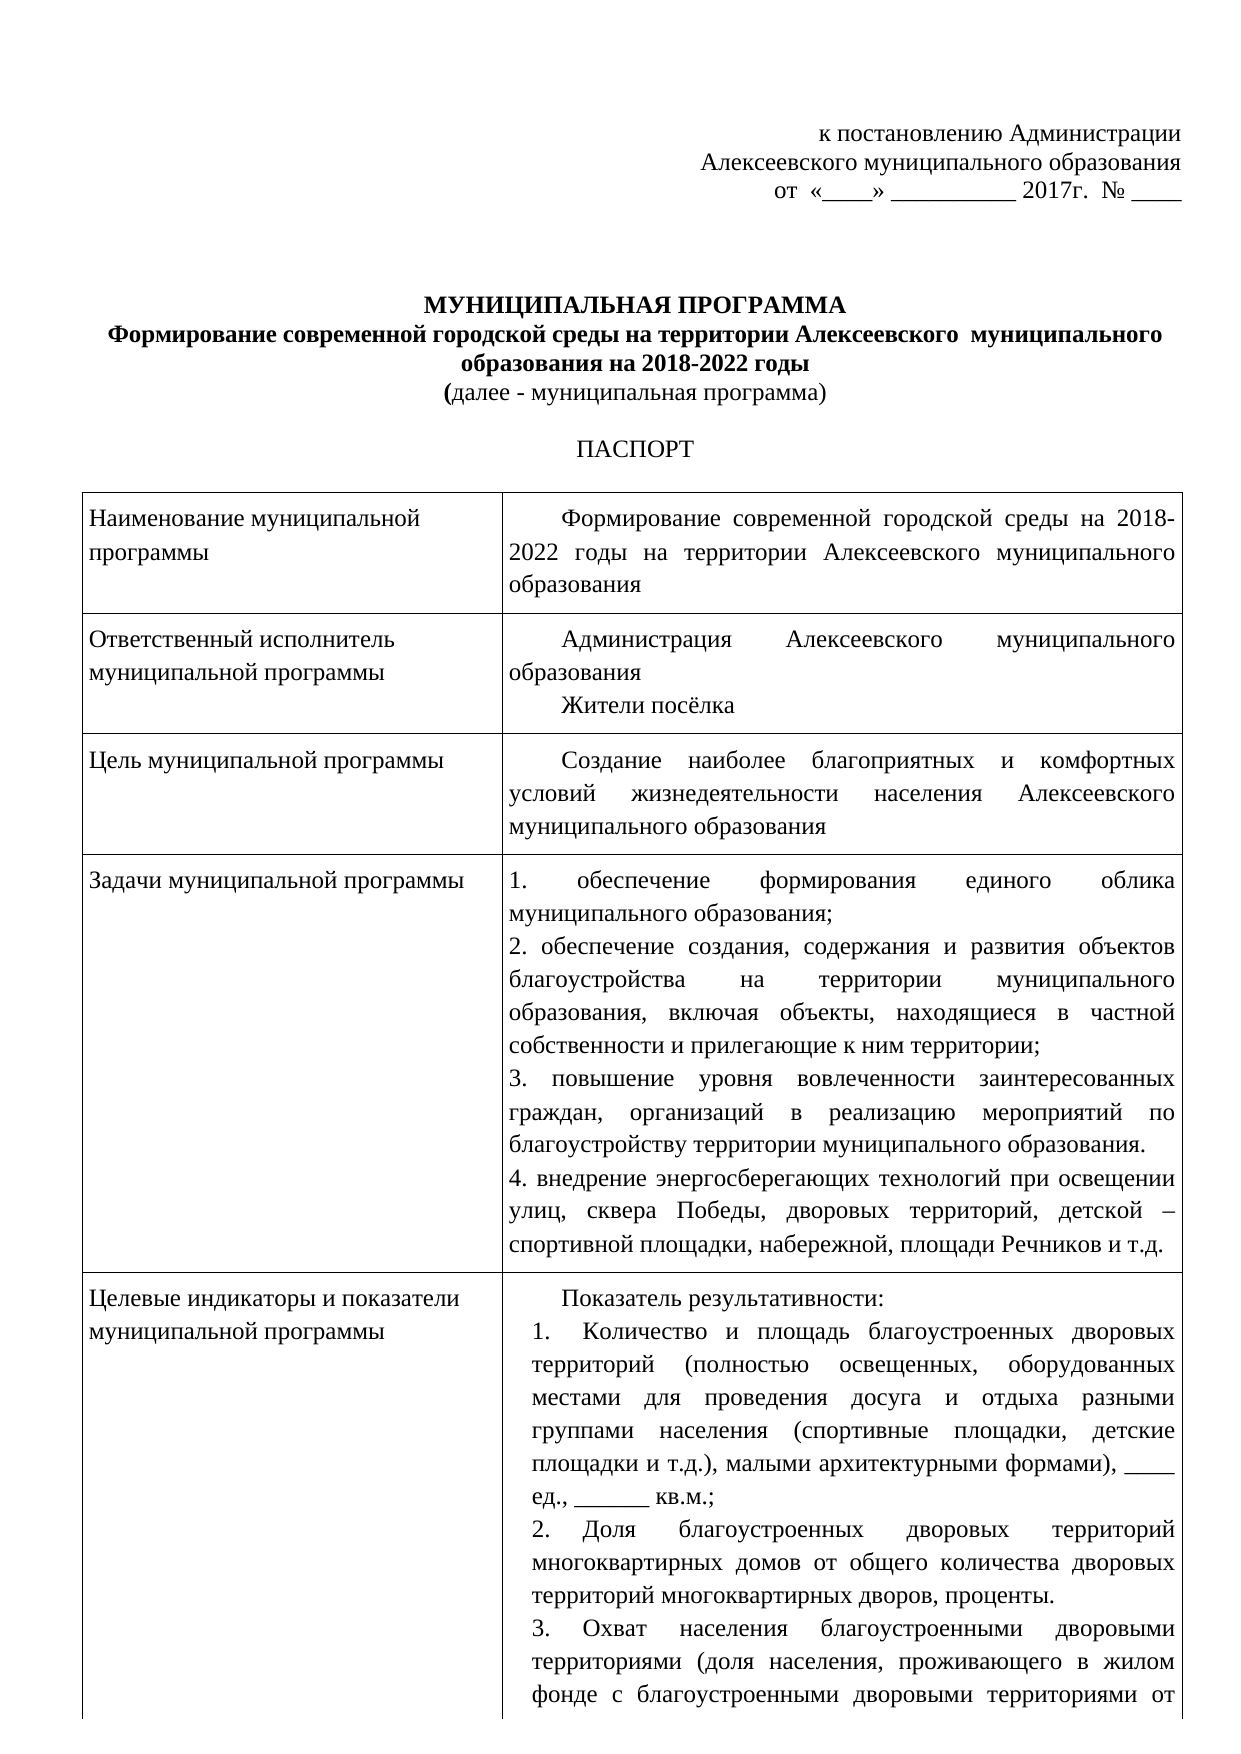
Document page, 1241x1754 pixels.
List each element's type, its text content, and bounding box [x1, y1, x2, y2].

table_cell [503, 1273, 1182, 1719]
table_cell Ответственный исполнитель муниципальной программы [83, 614, 502, 733]
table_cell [83, 1273, 502, 1719]
text Формирование современной городской среды на территории Алексеевского муниципального образования на 2018-2022 годы [89, 319, 1181, 377]
table_header Формирование современной городской среды на 2018-2022 годы на территории Алексеевского муниципального образования [503, 493, 1182, 612]
table_cell Администрация Алексеевского муниципального образования Жители посёлка [503, 614, 1182, 733]
text МУНИЦИПАЛЬНАЯ ПРОГРАММА [89, 291, 1181, 319]
table_header Наименование муниципальной программы [83, 493, 502, 612]
table_cell Создание наиболее благоприятных и комфортных условий жизнедеятельности населения Алексеевского муниципального образования [503, 734, 1182, 854]
text к постановлению Администрации [89, 118, 1181, 147]
text (далее - муниципальная программа) [89, 377, 1181, 406]
table_cell 1. обеспечение формирования единого облика муниципального образования; 2. обеспечение создания, содержания и развития объектов благоустройства на территории муниципального образования, включая объекты, находящиеся в частной собственности и прилегающие к ним территории; 3. повышение уровня вовлеченности заинтересованных граждан, организаций в реализацию мероприятий по благоустройству территории муниципального образования. 4. внедрение энергосберегающих технологий при освещении улиц, сквера Победы, дворовых территорий, детской – спортивной площадки, набережной, площади Речников и т.д. [503, 855, 1182, 1272]
table_cell Цель муниципальной программы [83, 734, 502, 854]
table_cell Задачи муниципальной программы [83, 855, 502, 1272]
text от «____» __________ 2017г. № ____ [89, 176, 1181, 204]
text ПАСПОРТ [89, 434, 1181, 463]
text Алексеевского муниципального образования [89, 147, 1181, 176]
